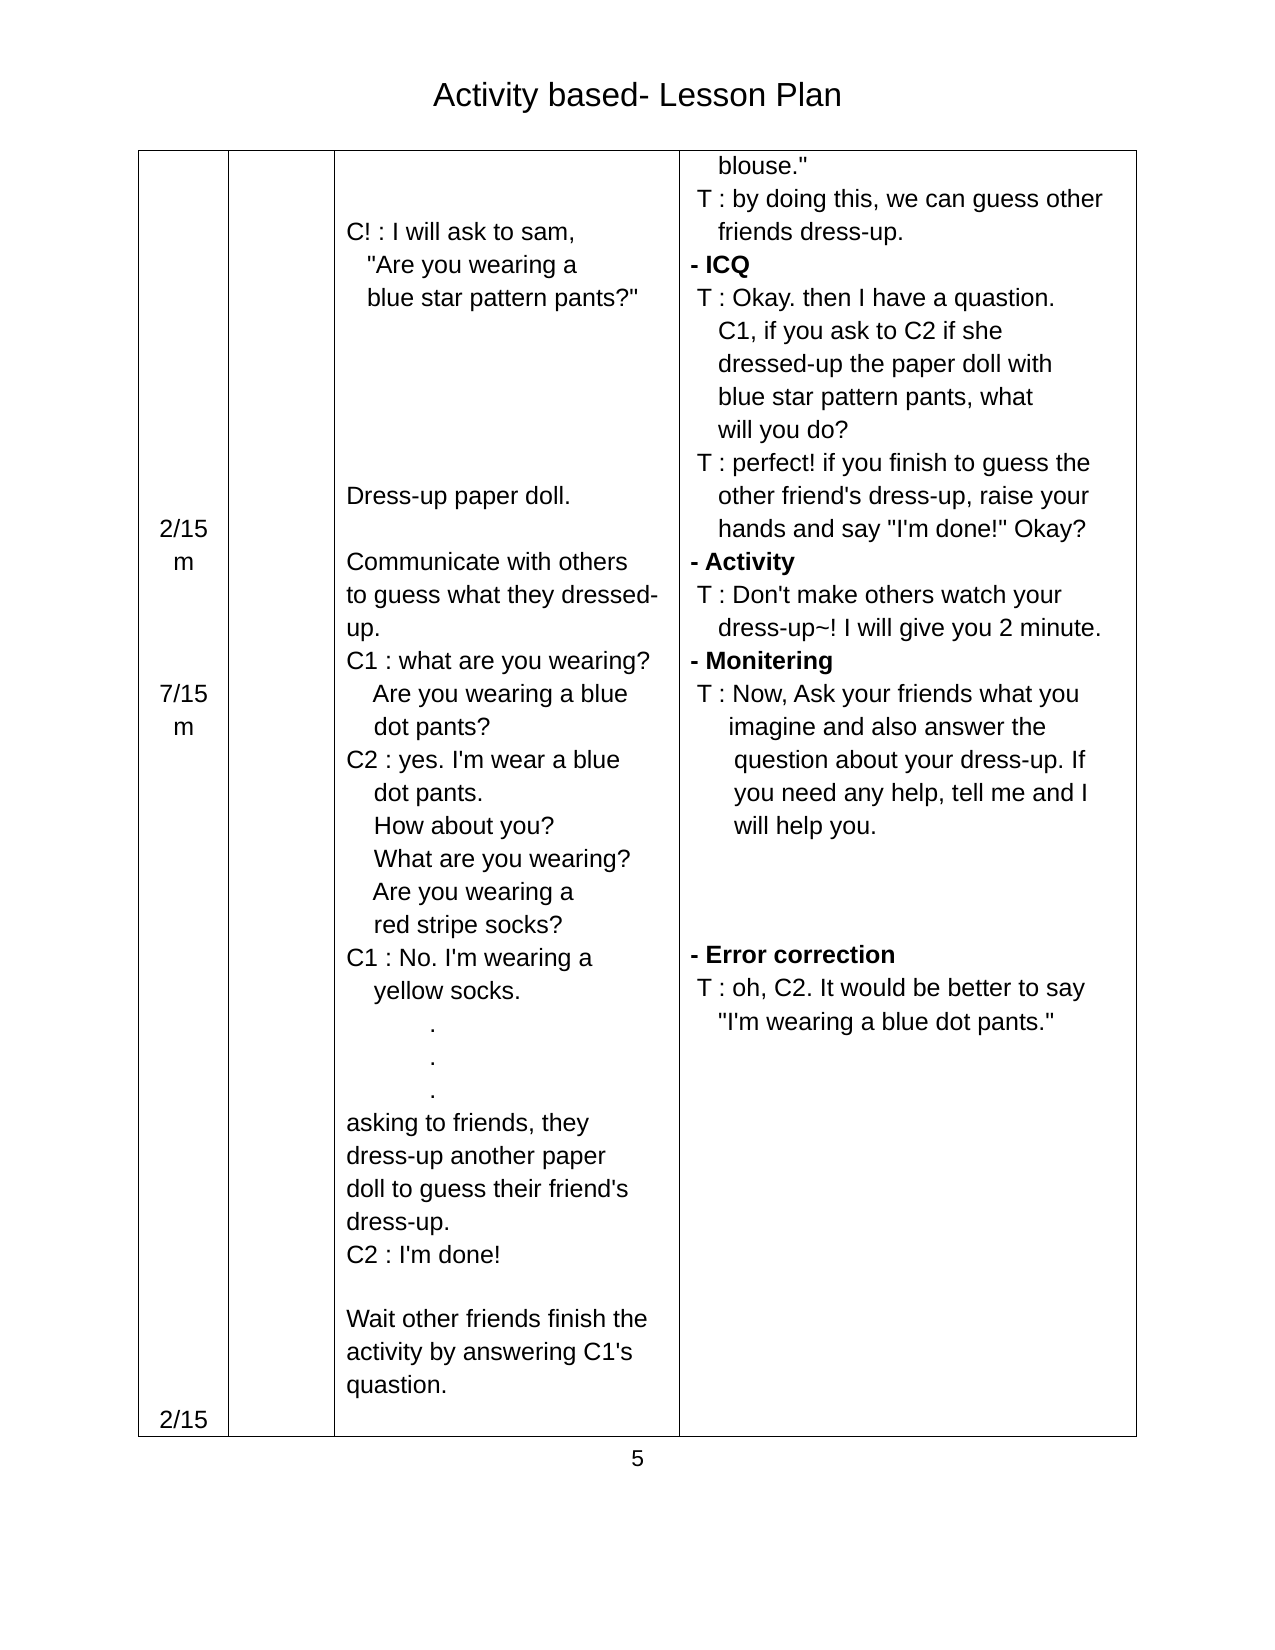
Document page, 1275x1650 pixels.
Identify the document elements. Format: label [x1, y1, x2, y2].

table_cell [139, 151, 228, 1436]
table_cell [229, 151, 334, 1436]
table_cell [680, 151, 1136, 1436]
table_cell [335, 151, 679, 1436]
